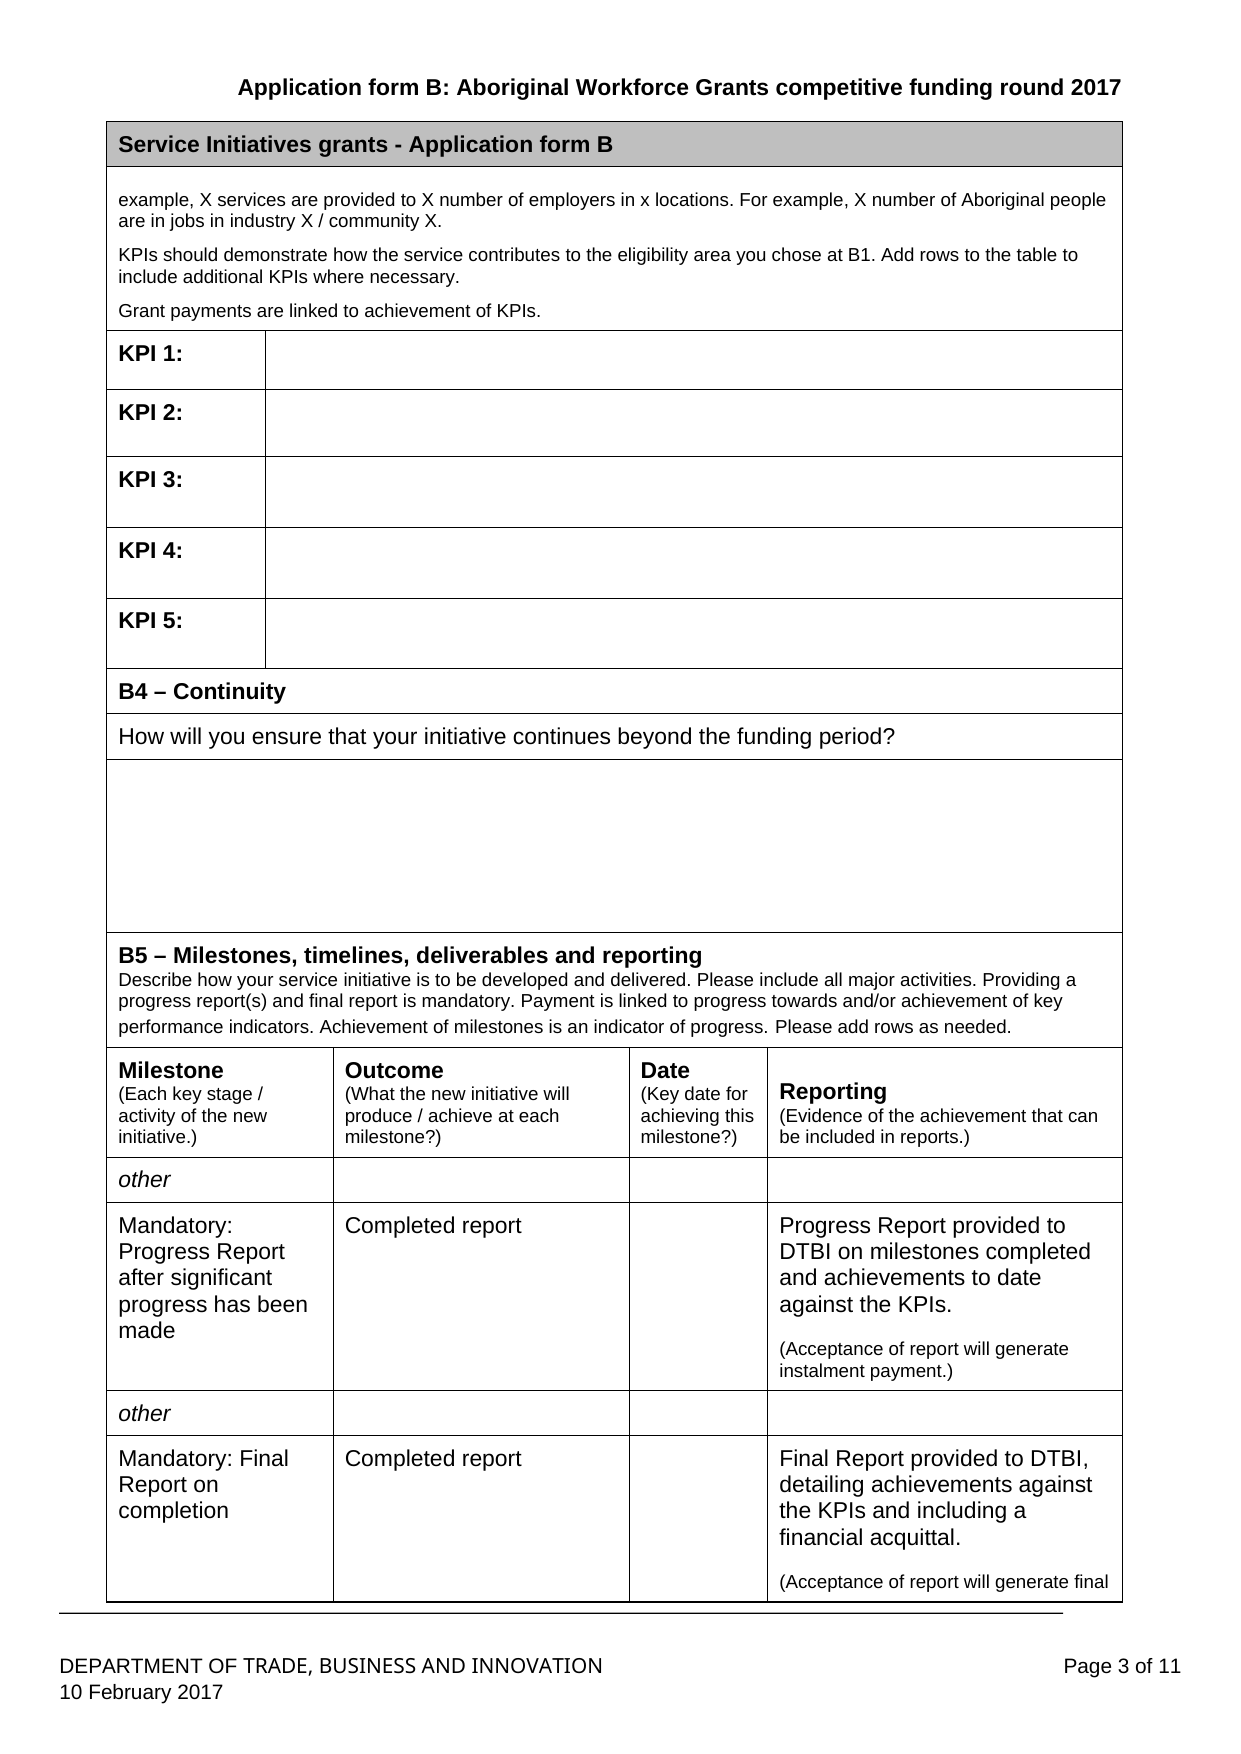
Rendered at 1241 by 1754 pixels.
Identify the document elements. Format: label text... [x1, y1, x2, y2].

table_cell B5 – Milestones, timelines, deliverables and reporting Describe how your service initiative is to be developed and delivered. Please include all major activities. Providing a progress report(s) and final report is mandatory. Payment is linked to progress towards and/or achievement of key performance indicators. Achievement of milestones is an indicator of progress. Please add rows as needed. [107, 933, 1122, 1047]
table_header Service Initiatives grants - Application form B [107, 122, 1122, 166]
table_cell Date (Key date for achieving this milestone?) [630, 1048, 767, 1157]
table_cell KPI 4: [107, 528, 265, 598]
table_cell [334, 1158, 629, 1202]
table_cell [630, 1436, 767, 1601]
table_cell KPI 5: [107, 599, 265, 668]
table_cell [266, 528, 1122, 598]
table_cell [630, 1391, 767, 1435]
table_cell Mandatory: Progress Report after significant progress has been made [107, 1203, 333, 1390]
table_cell KPI 3: [107, 457, 265, 527]
table_cell Milestone (Each key stage / activity of the new initiative.) [107, 1048, 333, 1157]
table_cell [107, 760, 1122, 932]
table_cell KPI 1: [107, 331, 265, 389]
table_cell Mandatory: Final Report on completion [107, 1436, 333, 1601]
table_cell [630, 1158, 767, 1202]
table_cell Completed report [334, 1436, 629, 1601]
table_cell other [107, 1391, 333, 1435]
table_cell Progress Report provided to DTBI on milestones completed and achievements to date against the KPIs. (Acceptance of report will generate instalment payment.) [768, 1203, 1122, 1390]
table_cell How will you ensure that your initiative continues beyond the funding period? [107, 714, 1122, 758]
table_cell [266, 331, 1122, 389]
table_cell [266, 599, 1122, 668]
table_cell [768, 1391, 1122, 1435]
table_cell [334, 1391, 629, 1435]
table_cell B4 – Continuity [107, 669, 1122, 713]
table_cell Reporting (Evidence of the achievement that can be included in reports.) [768, 1048, 1122, 1157]
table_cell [768, 1436, 1122, 1601]
table_cell [266, 390, 1122, 456]
table_cell [266, 457, 1122, 527]
table_cell [768, 1158, 1122, 1202]
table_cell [107, 167, 1122, 330]
table_cell KPI 2: [107, 390, 265, 456]
table_cell Outcome (What the new initiative will produce / achieve at each milestone?) [334, 1048, 629, 1157]
table_cell [630, 1203, 767, 1390]
table_cell other [107, 1158, 333, 1202]
table_cell Completed report [334, 1203, 629, 1390]
